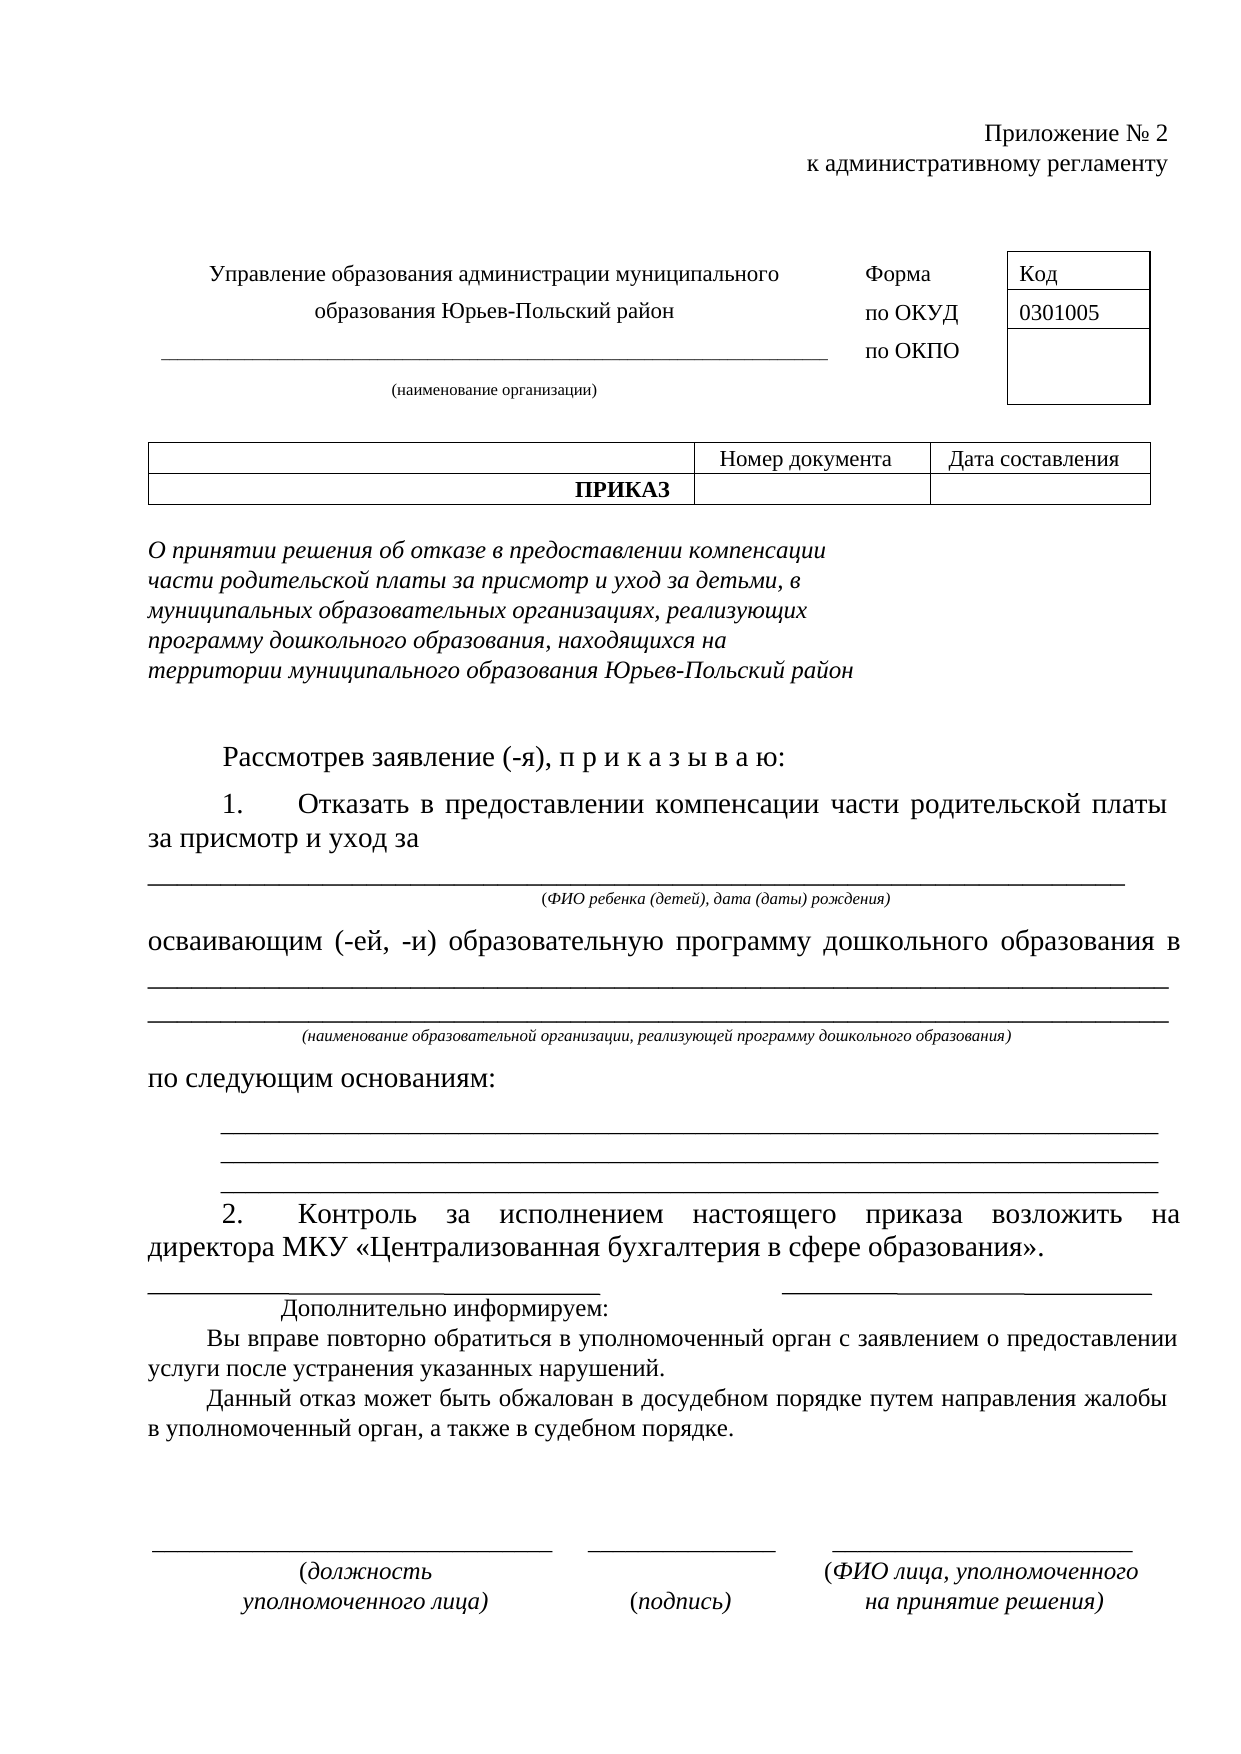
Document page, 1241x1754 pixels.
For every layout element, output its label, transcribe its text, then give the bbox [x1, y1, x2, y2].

table_cell (подпись) [575, 1556, 782, 1617]
text к административному регламенту [664, 148, 1168, 177]
text (ФИО ребенка (детей), дата (даты) рождения) [148, 890, 1212, 923]
table_cell по ОКПО [854, 328, 1007, 403]
text муниципальных образовательных организациях, реализующих [148, 595, 1168, 624]
table_header Номер документа [695, 443, 930, 473]
table_cell [1008, 329, 1149, 403]
table_header [149, 443, 694, 473]
text Дополнительно информируем: [206, 1293, 1168, 1322]
text ___________________________________________________________________ [148, 855, 1168, 889]
table_cell 0301005 [1008, 290, 1149, 328]
table_cell ПРИКАЗ [149, 474, 694, 504]
list Контроль за исполнением настоящего приказа возложить на директора МКУ «Централизованная бухгалтерия в сфере образования». [148, 1197, 1181, 1263]
text Рассмотрев заявление (-я), п р и к а з ы в а ю: [148, 741, 1168, 773]
table_header Управление образования администрации муниципального образования Юрьев-Польский район [148, 251, 854, 328]
table_header Дата составления [931, 443, 1150, 473]
text (наименование образовательной организации, реализующей программу дошкольного образования) [148, 1027, 1168, 1059]
table_cell [695, 474, 930, 504]
text осваивающим (-ей, -и) образовательную программу дошкольного образования в ____________________________________________________________________________________________________________________________________________ [148, 923, 1181, 1026]
table_cell ________________________________________________________________________________ (наименование организации) [148, 328, 854, 403]
list Отказать в предоставлении компенсации части родительской платы за присмотр и уход за [148, 786, 1168, 854]
text О принятии решения об отказе в предоставлении компенсации [148, 535, 1168, 564]
text программу дошкольного образования, находящихся на [148, 625, 1168, 654]
text Приложение № 2 [738, 118, 1168, 147]
text территории муниципального образования Юрьев-Польский район [148, 656, 1168, 684]
text _________________________________________________________________________________________________________________________________________________________________________________________________________________________________ [221, 1108, 1168, 1196]
table_header ________________________ [782, 1514, 1196, 1556]
table_cell (должность уполномоченного лица) [152, 1556, 575, 1617]
table_header Код [1008, 252, 1149, 289]
table_cell по ОКУД [854, 289, 1007, 328]
text Вы вправе повторно обратиться в уполномоченный орган с заявлением о предоставлении услуги после устранения указанных нарушений. [148, 1323, 1179, 1382]
table_header Форма [854, 251, 1007, 289]
table_cell (ФИО лица, уполномоченного на принятие решения) [782, 1556, 1196, 1617]
table_cell [931, 474, 1150, 504]
table_header _______________ [575, 1514, 782, 1556]
text по следующим основаниям: [148, 1060, 1168, 1093]
table_header ________________________________ [152, 1514, 575, 1556]
text части родительской платы за присмотр и уход за детьми, в [148, 565, 1168, 594]
text Данный отказ может быть обжалован в досудебном порядке путем направления жалобы в уполномоченный орган, а также в судебном порядке. [148, 1383, 1168, 1442]
